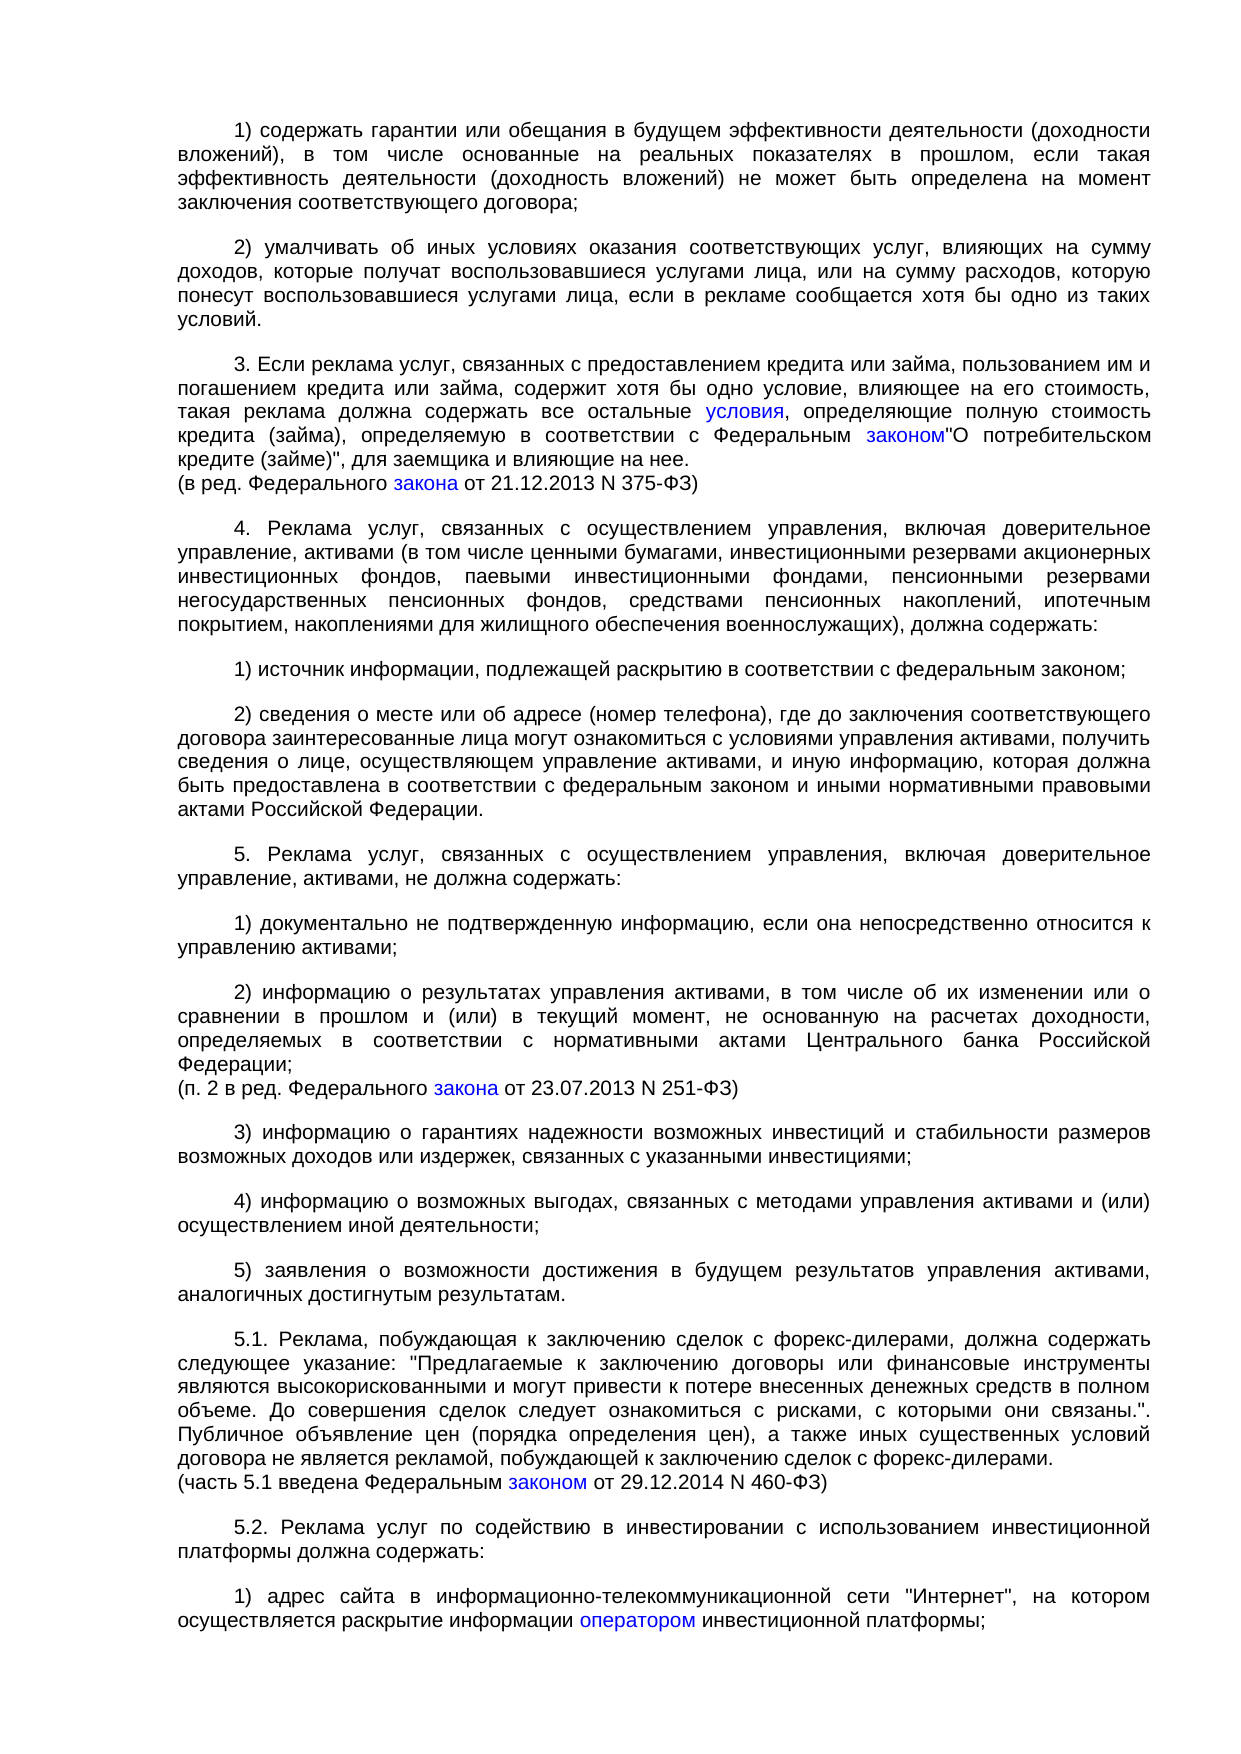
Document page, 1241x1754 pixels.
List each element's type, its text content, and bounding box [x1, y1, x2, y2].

text 2) сведения о месте или об адресе (номер телефона), где до заключения соответствующего договора заинтересованные лица могут ознакомиться с условиями управления активами, получить сведения о лице, осуществляющем управление активами, и иную информацию, которая должна быть предоставлена в соответствии с федеральным законом и иными нормативными правовыми актами Российской Федерации. [177, 701, 1152, 821]
text 5.1. Реклама, побуждающая к заключению сделок с форекс-дилерами, должна содержать следующее указание: "Предлагаемые к заключению договоры или финансовые инструменты являются высокорискованными и могут привести к потере внесенных денежных средств в полном объеме. До совершения сделок следует ознакомиться с рисками, с которыми они связаны.". Публичное объявление цен (порядка определения цен), а также иных существенных условий договора не является рекламой, побуждающей к заключению сделок с форекс-дилерами. [177, 1326, 1152, 1470]
text (п. 2 в ред. Федерального закона от 23.07.2013 N 251-ФЗ) [177, 1075, 1152, 1099]
text 3. Если реклама услуг, связанных с предоставлением кредита или займа, пользованием им и погашением кредита или займа, содержит хотя бы одно условие, влияющее на его стоимость, такая реклама должна содержать все остальные условия, определяющие полную стоимость кредита (займа), определяемую в соответствии с Федеральным законом"О потребительском кредите (займе)", для заемщика и влияющие на нее. [177, 351, 1152, 471]
text 1) источник информации, подлежащей раскрытию в соответствии с федеральным законом; [177, 657, 1152, 681]
text (в ред. Федерального закона от 21.12.2013 N 375-ФЗ) [177, 471, 1152, 495]
text 1) адрес сайта в информационно-телекоммуникационной сети "Интернет", на котором осуществляется раскрытие информации оператором инвестиционной платформы; [177, 1584, 1152, 1632]
text 5) заявления о возможности достижения в будущем результатов управления активами, аналогичных достигнутым результатам. [177, 1258, 1152, 1306]
text 1) документально не подтвержденную информацию, если она непосредственно относится к управлению активами; [177, 911, 1152, 959]
text 2) умалчивать об иных условиях оказания соответствующих услуг, влияющих на сумму доходов, которые получат воспользовавшиеся услугами лица, или на сумму расходов, которую понесут воспользовавшиеся услугами лица, если в рекламе сообщается хотя бы одно из таких условий. [177, 235, 1152, 331]
text 1) содержать гарантии или обещания в будущем эффективности деятельности (доходности вложений), в том числе основанные на реальных показателях в прошлом, если такая эффективность деятельности (доходность вложений) не может быть определена на момент заключения соответствующего договора; [177, 118, 1152, 214]
text 4. Реклама услуг, связанных с осуществлением управления, включая доверительное управление, активами (в том числе ценными бумагами, инвестиционными резервами акционерных инвестиционных фондов, паевыми инвестиционными фондами, пенсионными резервами негосударственных пенсионных фондов, средствами пенсионных накоплений, ипотечным покрытием, накоплениями для жилищного обеспечения военнослужащих), должна содержать: [177, 516, 1152, 636]
text 3) информацию о гарантиях надежности возможных инвестиций и стабильности размеров возможных доходов или издержек, связанных с указанными инвестициями; [177, 1120, 1152, 1168]
text 4) информацию о возможных выгодах, связанных с методами управления активами и (или) осуществлением иной деятельности; [177, 1189, 1152, 1237]
text 5.2. Реклама услуг по содействию в инвестировании с использованием инвестиционной платформы должна содержать: [177, 1515, 1152, 1563]
text 2) информацию о результатах управления активами, в том числе об их изменении или о сравнении в прошлом и (или) в текущий момент, не основанную на расчетах доходности, определяемых в соответствии с нормативными актами Центрального банка Российской Федерации; [177, 979, 1152, 1075]
text 5. Реклама услуг, связанных с осуществлением управления, включая доверительное управление, активами, не должна содержать: [177, 842, 1152, 890]
text (часть 5.1 введена Федеральным законом от 29.12.2014 N 460-ФЗ) [177, 1470, 1152, 1494]
